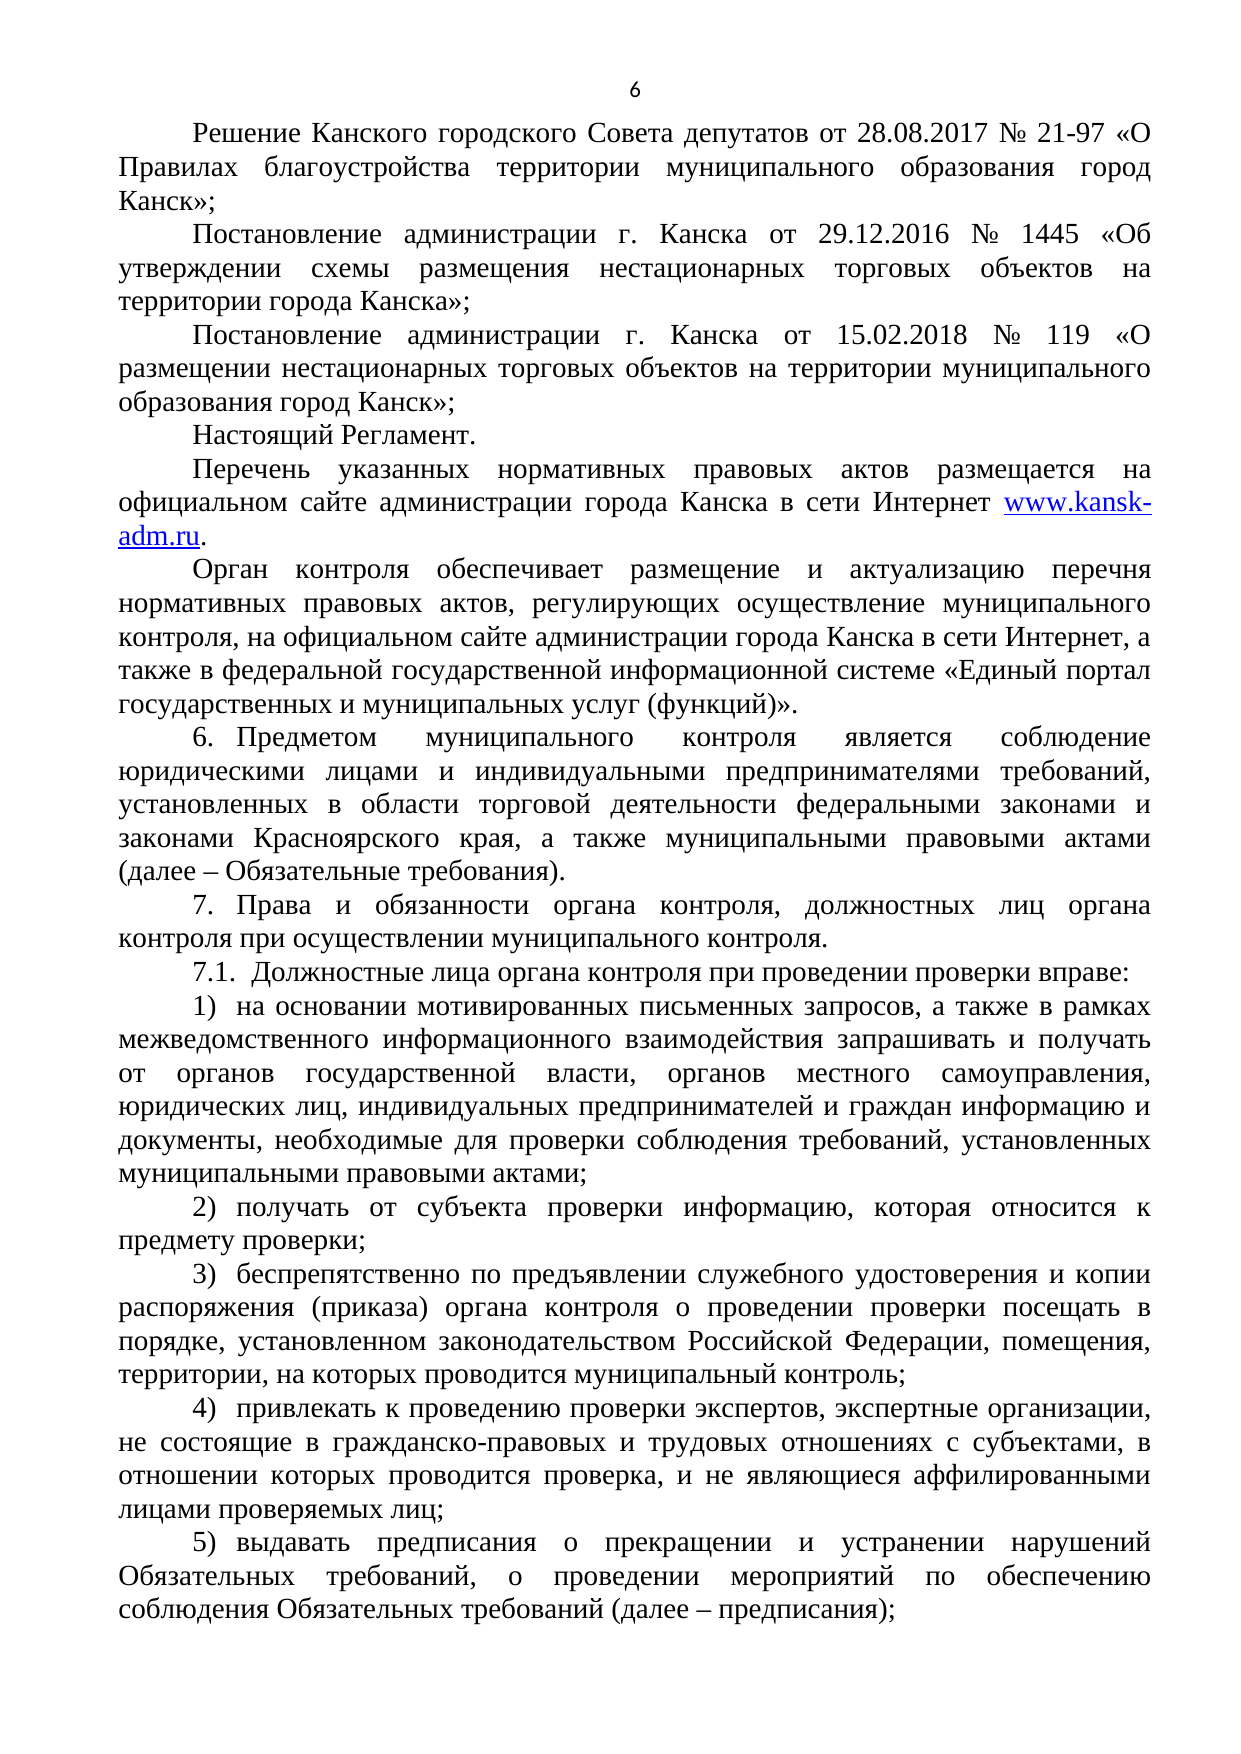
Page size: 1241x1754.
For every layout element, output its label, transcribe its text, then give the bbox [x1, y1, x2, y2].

text Решение Канского городского Совета депутатов от 28.08.2017 № 21-97 «О Правилах благоустройства территории муниципального образования город Канск»; [118, 116, 1152, 216]
text Постановление администрации г. Канска от 29.12.2016 № 1445 «Об утверждении схемы размещения нестационарных торговых объектов на территории города Канска»; [118, 216, 1152, 317]
text Орган контроля обеспечивает размещение и актуализацию перечня нормативных правовых актов, регулирующих осуществление муниципального контроля, на официальном сайте администрации города Канска в сети Интернет, а также в федеральной государственной информационной системе «Единый портал государственных и муниципальных услуг (функций)». [118, 552, 1152, 719]
text Постановление администрации г. Канска от 15.02.2018 № 119 «О размещении нестационарных торговых объектов на территории муниципального образования город Канск»; [118, 317, 1152, 417]
list Права и обязанности органа контроля, должностных лиц органа контроля при осуществлении муниципального контроля. [118, 887, 1152, 954]
list выдавать предписания о прекращении и устранении нарушений Обязательных требований, о проведении мероприятий по обеспечению соблюдения Обязательных требований (далее – предписания); [118, 1524, 1152, 1625]
list беспрепятственно по предъявлении служебного удостоверения и копии распоряжения (приказа) органа контроля о проведении проверки посещать в порядке, установленном законодательством Российской Федерации, помещения, территории, на которых проводится муниципальный контроль; [118, 1256, 1152, 1390]
list получать от субъекта проверки информацию, которая относится к предмету проверки; [118, 1189, 1152, 1256]
list на основании мотивированных письменных запросов, а также в рамках межведомственного информационного взаимодействия запрашивать и получать от органов государственной власти, органов местного самоуправления, юридических лиц, индивидуальных предпринимателей и граждан информацию и документы, необходимые для проверки соблюдения требований, установленных муниципальными правовыми актами; [118, 988, 1152, 1189]
text Настоящий Регламент. [118, 417, 1152, 451]
text Перечень указанных нормативных правовых актов размещается на официальном сайте администрации города Канска в сети Интернет www.kansk-adm.ru. [118, 451, 1152, 552]
list Предметом муниципального контроля является соблюдение юридическими лицами и индивидуальными предпринимателями требований, установленных в области торговой деятельности федеральными законами и законами Красноярского края, а также муниципальными правовыми актами (далее – Обязательные требования). [118, 719, 1152, 887]
list привлекать к проведению проверки экспертов, экспертные организации, не состоящие в гражданско-правовых и трудовых отношениях с субъектами, в отношении которых проводится проверка, и не являющиеся аффилированными лицами проверяемых лиц; [118, 1390, 1152, 1524]
list Должностные лица органа контроля при проведении проверки вправе: [118, 954, 1152, 988]
